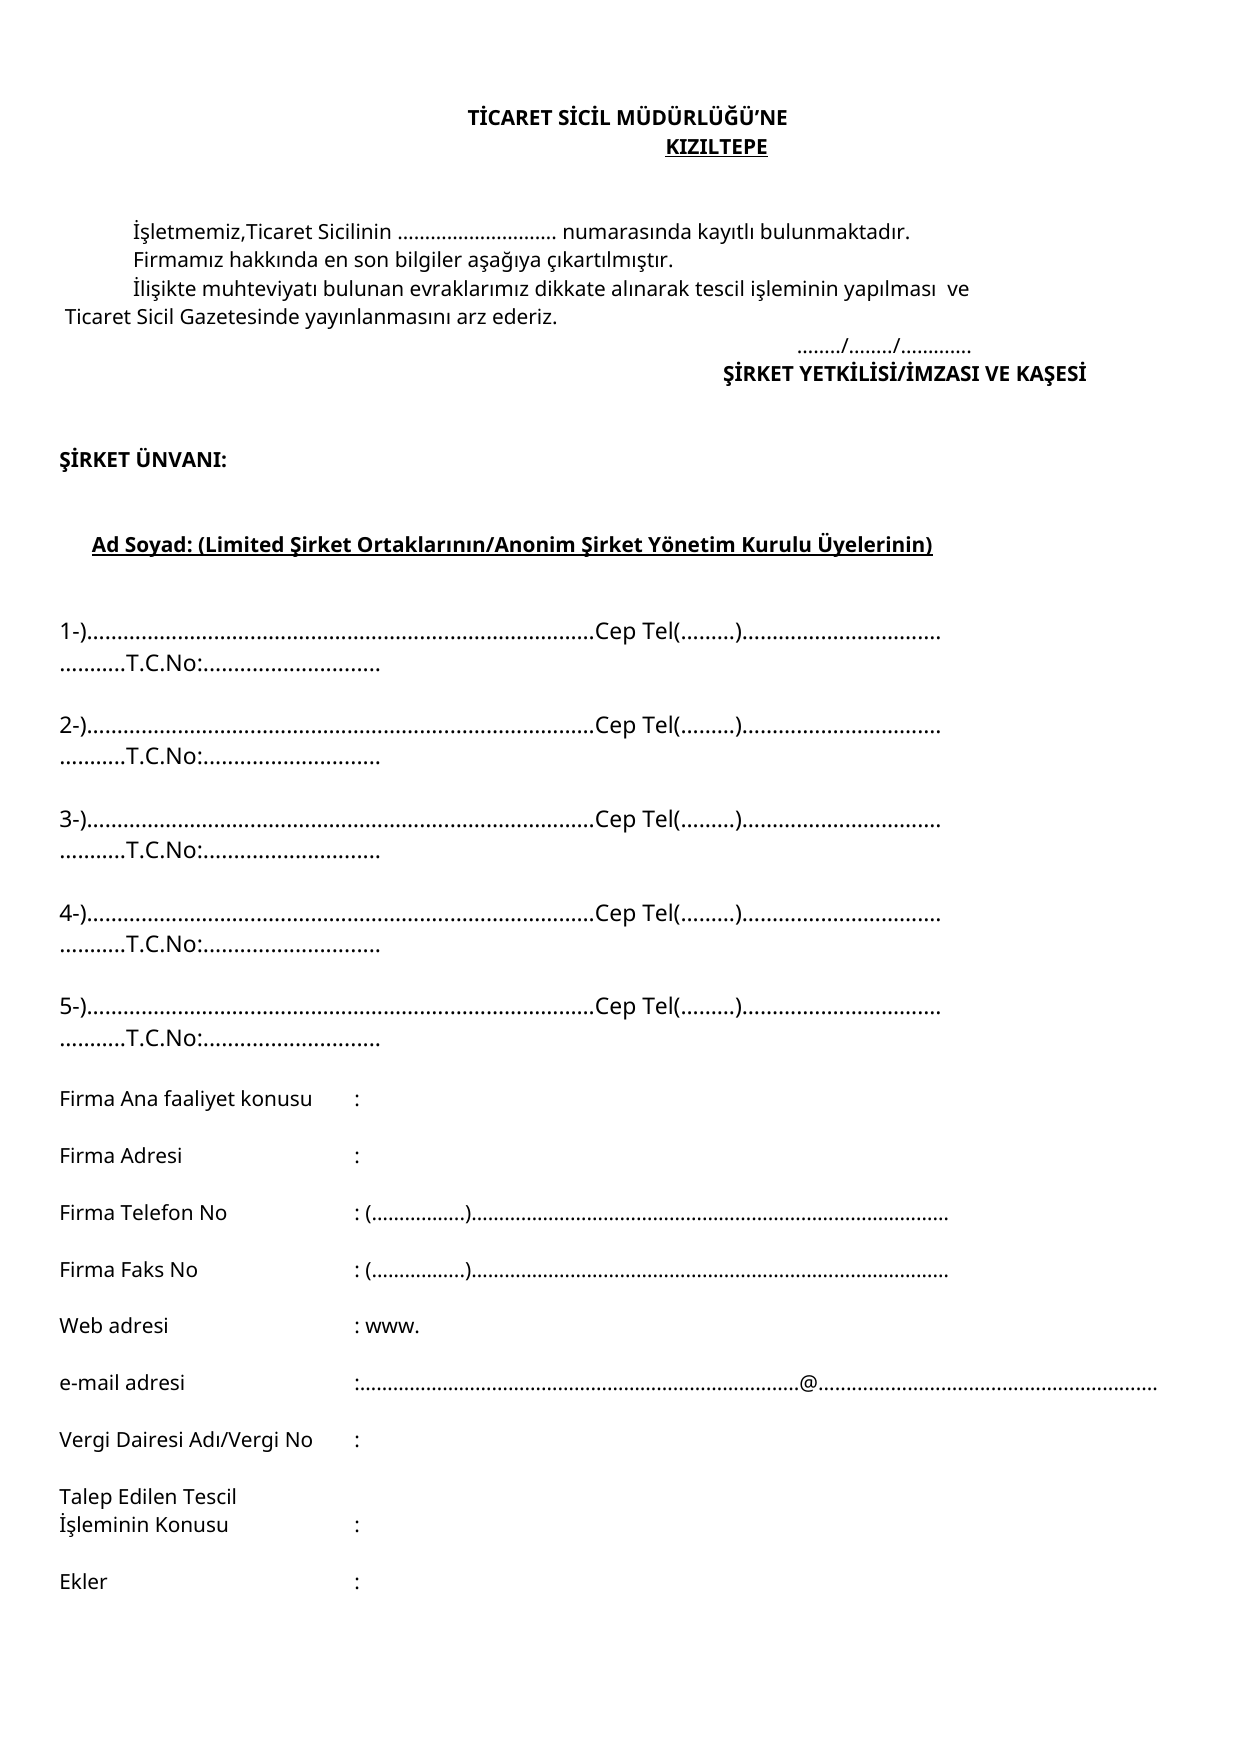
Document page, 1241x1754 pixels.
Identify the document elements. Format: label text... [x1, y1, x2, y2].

text Firma Faks No : (……………..)…………………………………………………………………………… [59, 1255, 1196, 1283]
text ŞİRKET YETKİLİSİ/İMZASI VE KAŞESİ [59, 359, 1196, 388]
text 2-)………………………..…..……………………..……………………Cep Tel(………)…………..……………….………..T.C.No:............................. [59, 709, 1196, 772]
text Web adresi : www. [59, 1312, 1196, 1340]
text 1-)………………………..…..……………………..……………………Cep Tel(………)…………..……………….………..T.C.No:............................. [59, 615, 1196, 678]
text ŞİRKET ÜNVANI: [59, 445, 1196, 473]
text Talep Edilen Tescil [59, 1482, 1196, 1511]
text Vergi Dairesi Adı/Vergi No : [59, 1425, 1196, 1454]
text KIZILTEPE [59, 132, 1196, 160]
text Firma Telefon No : (……………..)…………………………………………………………………………… [59, 1198, 1196, 1226]
text 3-)………………………..…..……………………..……………………Cep Tel(………)…………..……………….………..T.C.No:............................. [59, 803, 1196, 865]
text Firma Ana faaliyet konusu : [59, 1084, 1196, 1112]
text Ekler : [59, 1567, 1196, 1596]
text Firma Adresi : [59, 1141, 1196, 1169]
text 4-)………………………..…..……………………..……………………Cep Tel(………)…………..……………….………..T.C.No:............................. [59, 897, 1196, 959]
text İlişikte muhteviyatı bulunan evraklarımız dikkate alınarak tescil işleminin yapılması ve [59, 274, 1196, 302]
text TİCARET SİCİL MÜDÜRLÜĞÜ’NE [59, 103, 1196, 132]
text e-mail adresi :……………………………………………………………………..@............................................................. [59, 1368, 1196, 1397]
text İşleminin Konusu : [59, 1511, 1196, 1539]
text Firmamız hakkında en son bilgiler aşağıya çıkartılmıştır. [59, 246, 1196, 274]
text Ticaret Sicil Gazetesinde yayınlanmasını arz ederiz. [59, 302, 1196, 331]
text 5-)………………………..…..……………………..……………………Cep Tel(………)…………..……………….………..T.C.No:............................. [59, 990, 1196, 1053]
text İşletmemiz,Ticaret Sicilinin ……….………………. numarasında kayıtlı bulunmaktadır. [59, 217, 1196, 246]
text ……../……../…………. [59, 331, 1196, 359]
text Ad Soyad: (Limited Şirket Ortaklarının/Anonim Şirket Yönetim Kurulu Üyelerinin) [59, 530, 1196, 558]
